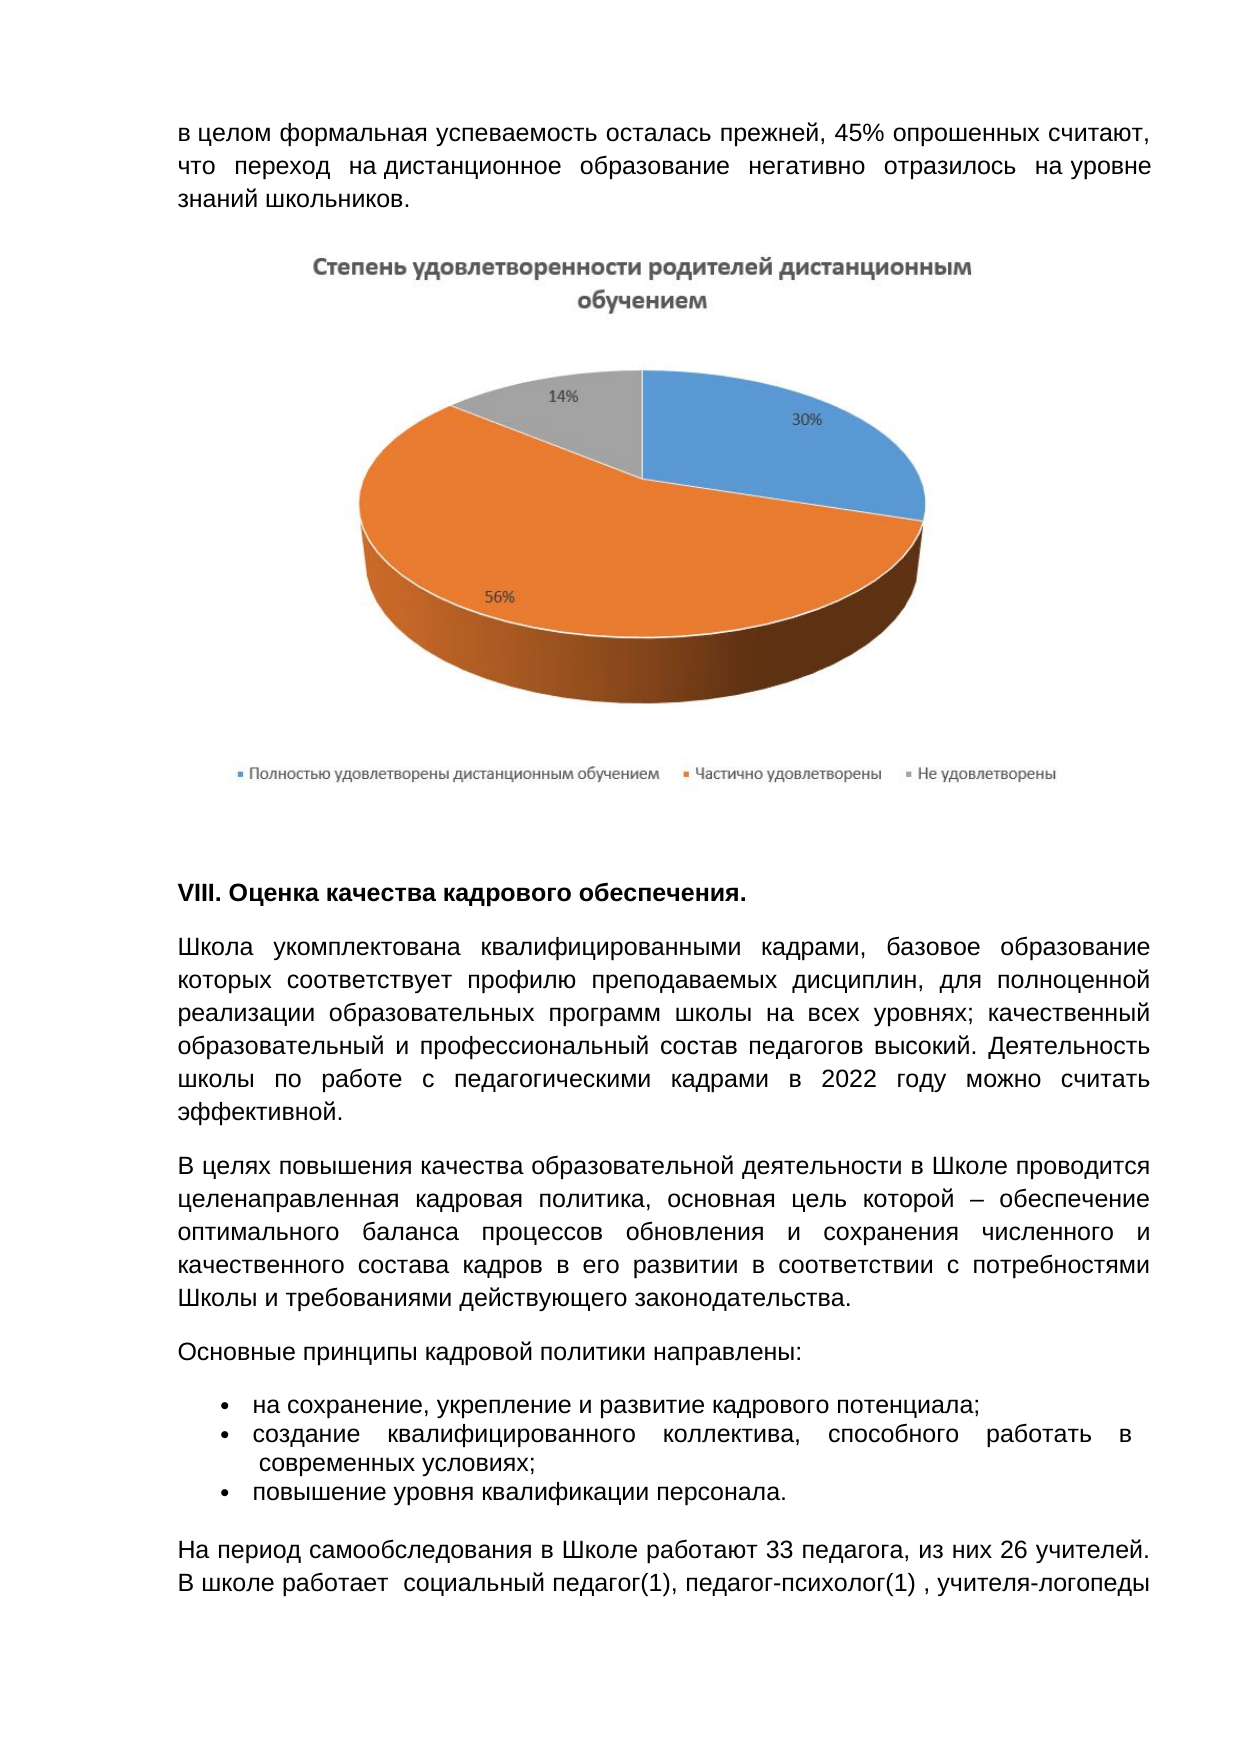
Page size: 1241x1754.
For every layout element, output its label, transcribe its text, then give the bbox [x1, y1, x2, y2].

list на сохранение, укрепление и развитие кадрового потенциала; [221, 1390, 1133, 1419]
picture [177, 238, 1118, 799]
text Школа укомплектована квалифицированными кадрами, базовое образование которых соответствует профилю преподаваемых дисциплин, для полноценной реализации образовательных программ школы на всех уровнях; качественный образовательный и профессиональный состав педагогов высокий. Деятельность школы по работе с педагогическими кадрами в 2022 году можно считать эффективной. [177, 932, 1152, 1126]
text VIII. Оценка качества кадрового обеспечения. [177, 878, 1152, 907]
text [177, 118, 1152, 213]
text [177, 1534, 1152, 1596]
text Основные принципы кадровой политики направлены: [177, 1337, 1152, 1365]
list повышение уровня квалификации персонала. [221, 1477, 1133, 1505]
text В целях повышения качества образовательной деятельности в Школе проводится целенаправленная кадровая политика, основная цель которой – обеспечение оптимального баланса процессов обновления и сохранения численного и качественного состава кадров в его развитии в соответствии с потребностями Школы и требованиями действующего законодательства. [177, 1151, 1152, 1311]
list создание квалифицированного коллектива, способного работать в современных условиях; [221, 1419, 1133, 1477]
